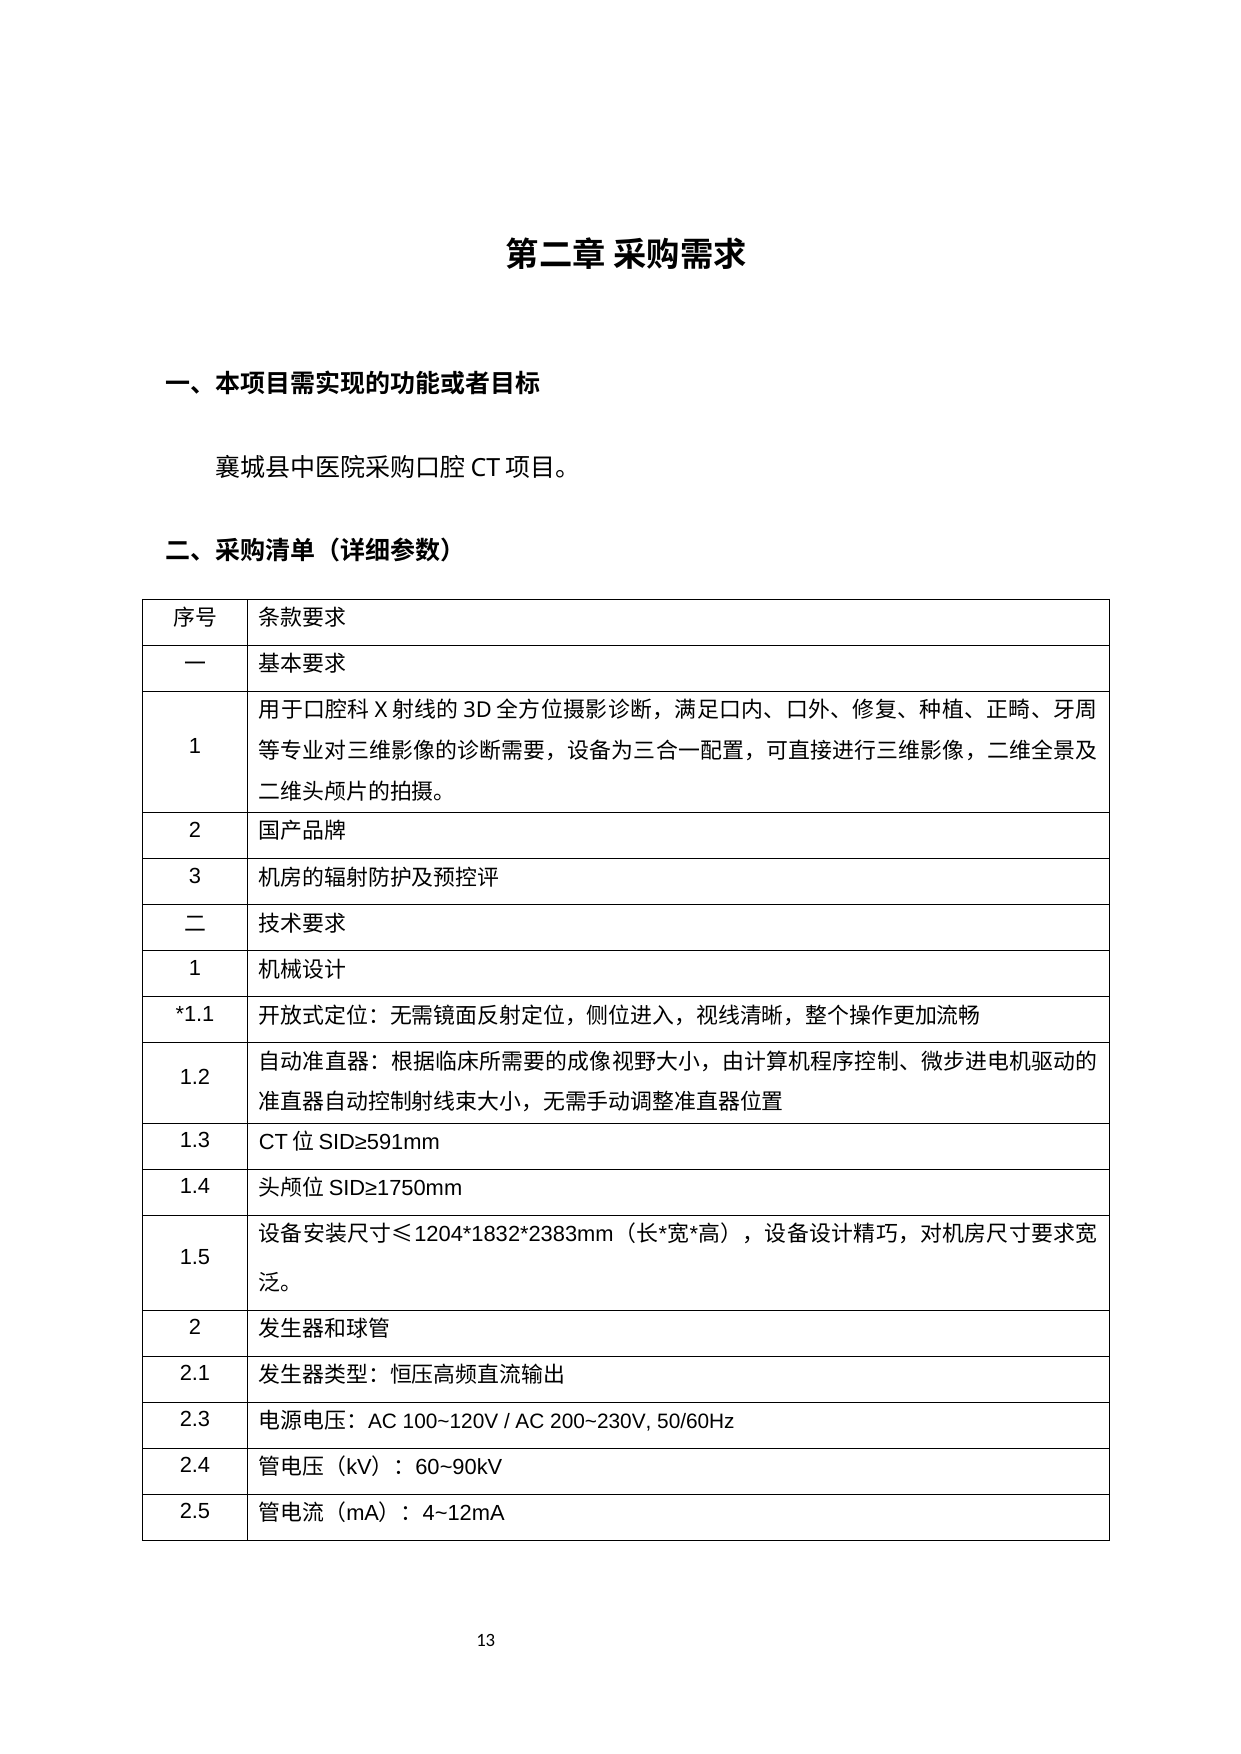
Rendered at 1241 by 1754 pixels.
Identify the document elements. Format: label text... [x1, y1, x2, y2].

table_cell 国产品牌 [248, 813, 1109, 858]
text 襄城县中医院采购口腔CT项目。 [165, 433, 1087, 498]
table_cell 基本要求 [248, 646, 1109, 691]
table_cell 2.4 [143, 1449, 247, 1494]
table_cell 1.2 [143, 1043, 247, 1123]
table_cell 设备安装尺寸≤1204*1832*2383mm（长*宽*高），设备设计精巧，对机房尺寸要求宽泛。 [248, 1216, 1109, 1309]
table_cell 电源电压：AC 100~120V / AC 200~230V, 50/60Hz [248, 1403, 1109, 1448]
table_cell 1 [143, 951, 247, 996]
table_cell 2 [143, 1311, 247, 1356]
table_cell 自动准直器：根据临床所需要的成像视野大小，由计算机程序控制、微步进电机驱动的准直器自动控制射线束大小，无需手动调整准直器位置 [248, 1043, 1109, 1123]
table_cell *1.1 [143, 997, 247, 1042]
table_cell 管电流（mA）：4~12mA [248, 1495, 1109, 1540]
table_cell 机械设计 [248, 951, 1109, 996]
table_cell CT位SID≥591mm [248, 1124, 1109, 1169]
table_cell 2 [143, 813, 247, 858]
table_cell 技术要求 [248, 905, 1109, 950]
table_cell 1 [143, 692, 247, 812]
table_cell 开放式定位：无需镜面反射定位，侧位进入，视线清晰，整个操作更加流畅 [248, 997, 1109, 1042]
table_cell 一 [143, 646, 247, 691]
table_cell 2.5 [143, 1495, 247, 1540]
table_cell 1.3 [143, 1124, 247, 1169]
table_cell 机房的辐射防护及预控评 [248, 859, 1109, 904]
table_cell 管电压（kV）：60~90kV [248, 1449, 1109, 1494]
table_cell 2.1 [143, 1357, 247, 1402]
table_cell 发生器类型：恒压高频直流输出 [248, 1357, 1109, 1402]
table_cell 二 [143, 905, 247, 950]
table_cell 发生器和球管 [248, 1311, 1109, 1356]
text 二、采购清单（详细参数） [165, 516, 1087, 581]
table_cell 头颅位SID≥1750mm [248, 1170, 1109, 1215]
table_header 序号 [143, 600, 247, 645]
table_cell 用于口腔科X射线的3D全方位摄影诊断，满足口内、口外、修复、种植、正畸、牙周等专业对三维影像的诊断需要，设备为三合一配置，可直接进行三维影像，二维全景及二维头颅片的拍摄。 [248, 692, 1109, 812]
table_cell 1.5 [143, 1216, 247, 1309]
table_header 条款要求 [248, 600, 1109, 645]
table_cell 3 [143, 859, 247, 904]
text 一、本项目需实现的功能或者目标 [165, 349, 1087, 414]
text 第二章 采购需求 [165, 219, 1087, 284]
table_cell 1.4 [143, 1170, 247, 1215]
table_cell 2.3 [143, 1403, 247, 1448]
